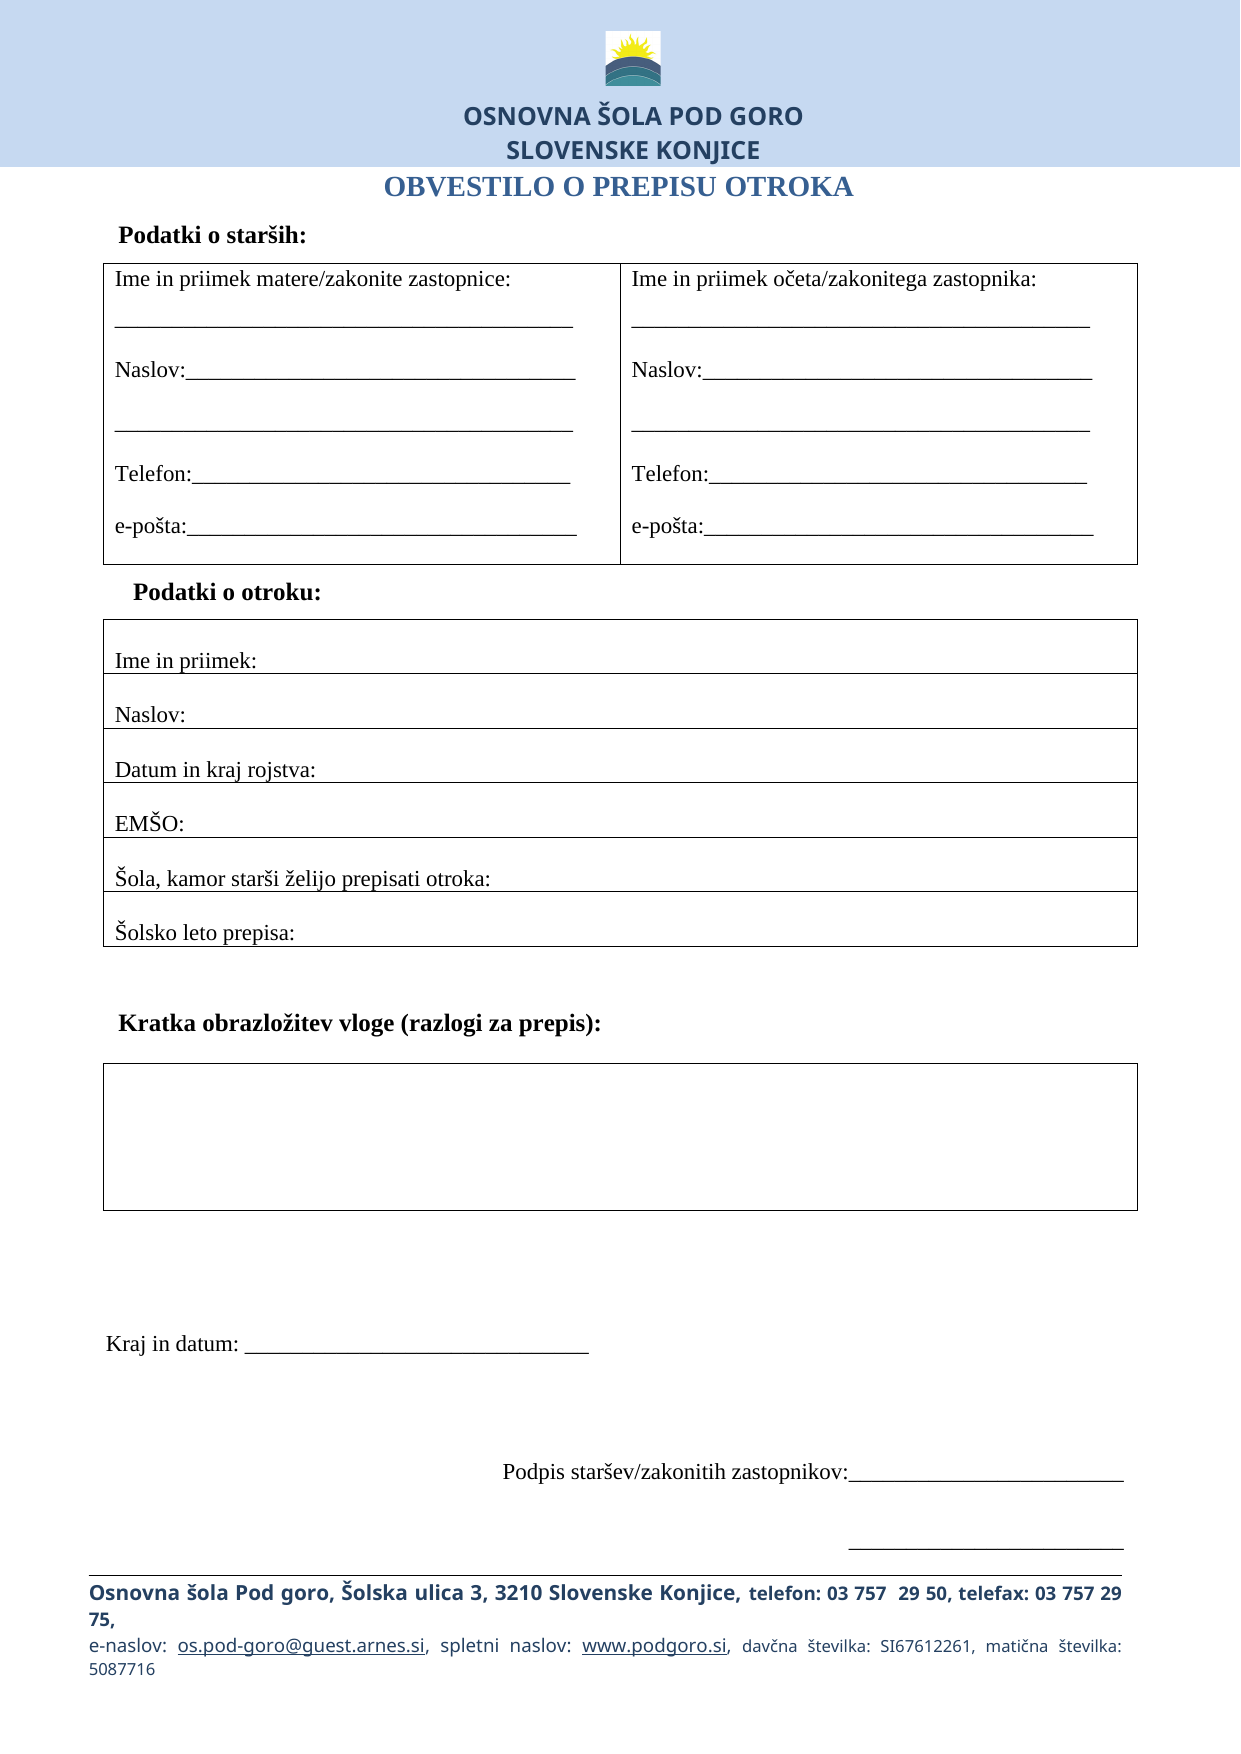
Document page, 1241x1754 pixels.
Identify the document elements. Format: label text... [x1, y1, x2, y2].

text ________________________ [118, 1526, 1124, 1552]
table_cell Šolsko leto prepisa: [104, 892, 1137, 946]
table_cell Šola, kamor starši želijo prepisati otroka: [104, 838, 1137, 891]
table_header Ime in priimek očeta/zakonitega zastopnika: ________________________________________ Naslov:__________________________________ ________________________________________ Telefon:_________________________________ e-pošta:__________________________________ [621, 264, 1137, 564]
text Podatki o starših: [118, 220, 1122, 248]
table_header Ime in priimek: [104, 620, 1137, 673]
table_header Ime in priimek matere/zakonite zastopnice: ________________________________________ Naslov:__________________________________ ________________________________________ Telefon:_________________________________ e-pošta:__________________________________ [104, 264, 620, 564]
table_cell EMŠO: [104, 783, 1137, 837]
text Podatki o otroku: [133, 577, 1122, 606]
text Kratka obrazložitev vloge (razlogi za prepis): [118, 1008, 1122, 1036]
table_header [104, 1064, 1137, 1210]
text Podpis staršev/zakonitih zastopnikov:________________________ [118, 1458, 1124, 1484]
picture [605, 31, 661, 86]
text Kraj in datum: ______________________________ [88, 1330, 1122, 1357]
table_cell Datum in kraj rojstva: [104, 729, 1137, 782]
text OBVESTILO O PREPISU OTROKA [118, 169, 878, 203]
table_cell Naslov: [104, 674, 1137, 728]
